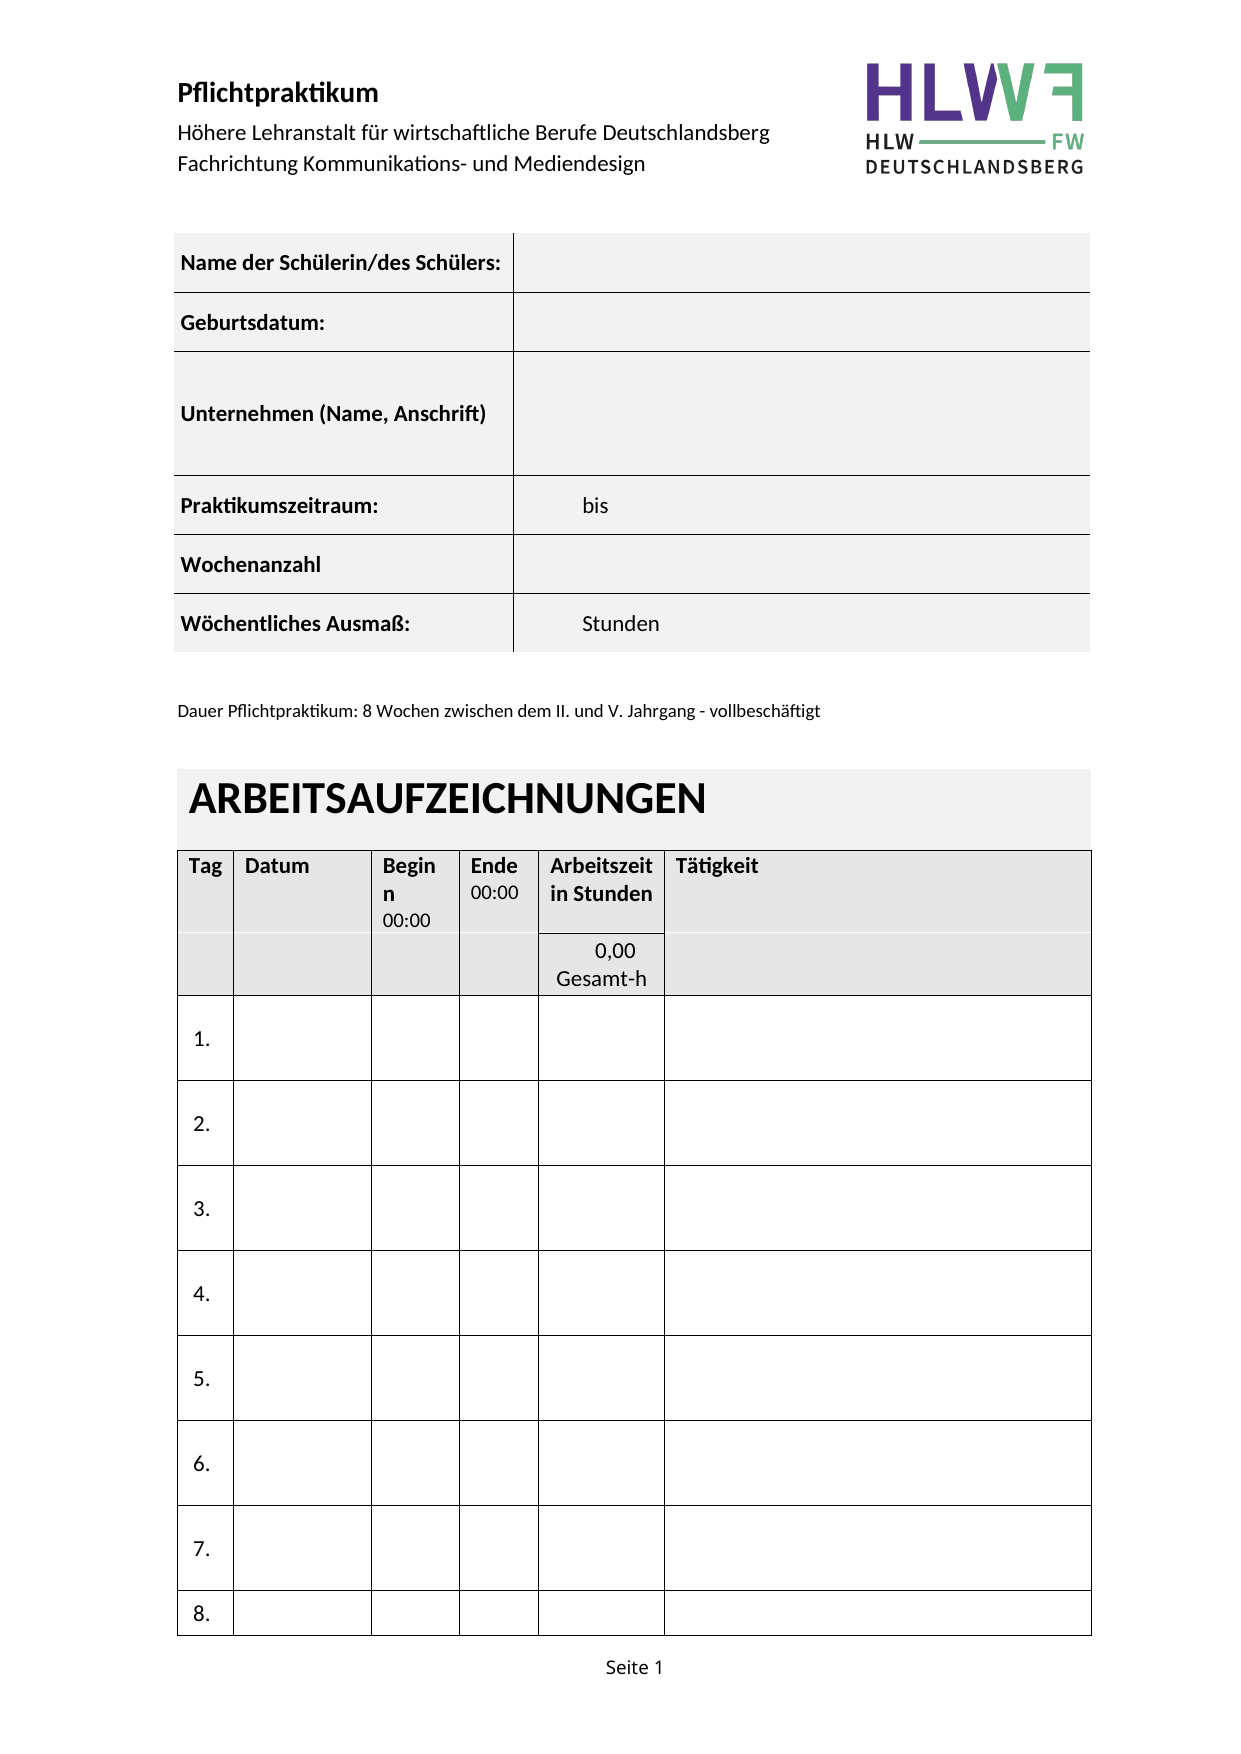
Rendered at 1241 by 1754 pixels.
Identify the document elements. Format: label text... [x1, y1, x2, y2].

picture [865, 62, 1085, 175]
table_cell [665, 996, 1091, 1080]
table_cell [460, 1506, 538, 1590]
table_cell [234, 1421, 371, 1505]
table_cell [372, 1336, 459, 1420]
table_cell [178, 933, 233, 995]
table_cell [372, 1591, 459, 1635]
table_cell [665, 1081, 1091, 1165]
table_cell [460, 1421, 538, 1505]
table_cell Tätigkeit [665, 851, 1091, 932]
table_cell [178, 1421, 233, 1505]
table_cell Ende 00:00 [460, 851, 538, 932]
table_cell [665, 1166, 1091, 1250]
table_cell [234, 996, 371, 1080]
table_cell [665, 933, 1091, 995]
table_header Name der Schülerin/des Schülers: [174, 233, 513, 292]
table_cell [539, 1166, 664, 1250]
table_cell [514, 352, 1090, 475]
table_cell [372, 1421, 459, 1505]
table_cell Beginn 00:00 [372, 851, 459, 932]
table_cell [178, 1081, 233, 1165]
table_header [514, 233, 1090, 292]
table_header Arbeitsaufzeichnungen [177, 769, 1091, 850]
table_cell Geburtsdatum: [174, 293, 513, 351]
table_cell Stunden [514, 594, 1090, 652]
table_cell [234, 1591, 371, 1635]
table_cell [460, 1251, 538, 1335]
text Dauer Pflichtpraktikum: 8 Wochen zwischen dem II. und V. Jahrgang - vollbeschäftigt [177, 699, 1092, 722]
table_cell [234, 1336, 371, 1420]
table_cell [234, 1081, 371, 1165]
table_cell Wochenanzahl [174, 535, 513, 593]
table_cell [539, 1591, 664, 1635]
table_cell [372, 1166, 459, 1250]
table_cell [460, 933, 538, 995]
table_cell Praktikumszeitraum: [174, 476, 513, 534]
table_cell [178, 1166, 233, 1250]
table_cell [539, 1081, 664, 1165]
table_cell [460, 996, 538, 1080]
table_cell [178, 1506, 233, 1590]
table_cell [665, 1421, 1091, 1505]
table_cell [460, 1081, 538, 1165]
table_cell Arbeitszeit in Stunden [539, 851, 664, 932]
table_cell [234, 1506, 371, 1590]
table_cell bis [514, 476, 1090, 534]
table_cell [539, 1421, 664, 1505]
table_cell [460, 1336, 538, 1420]
table_cell [539, 996, 664, 1080]
table_cell [372, 1506, 459, 1590]
table_cell [234, 933, 371, 995]
table_cell [234, 1166, 371, 1250]
table_cell [514, 293, 1090, 351]
table_cell [372, 933, 459, 995]
table_cell [539, 1506, 664, 1590]
table_cell [178, 1591, 233, 1635]
table_cell [665, 1336, 1091, 1420]
table_cell [665, 1251, 1091, 1335]
table_cell [372, 1251, 459, 1335]
table_cell [178, 996, 233, 1080]
table_cell Tag [178, 851, 233, 932]
table_cell [372, 996, 459, 1080]
table_cell [460, 1166, 538, 1250]
table_cell 0,00 Gesamt-h [539, 934, 664, 995]
table_cell [665, 1506, 1091, 1590]
table_cell [178, 1336, 233, 1420]
table_cell [460, 1591, 538, 1635]
table_cell Wöchentliches Ausmaß: [174, 594, 513, 652]
table_cell [514, 535, 1090, 593]
table_cell Unternehmen (Name, Anschrift) [174, 352, 513, 475]
table_cell [539, 1336, 664, 1420]
table_cell Datum [234, 851, 371, 932]
table_cell [372, 1081, 459, 1165]
table_cell [665, 1591, 1091, 1635]
table_cell [178, 1251, 233, 1335]
table_cell [234, 1251, 371, 1335]
table_cell [539, 1251, 664, 1335]
